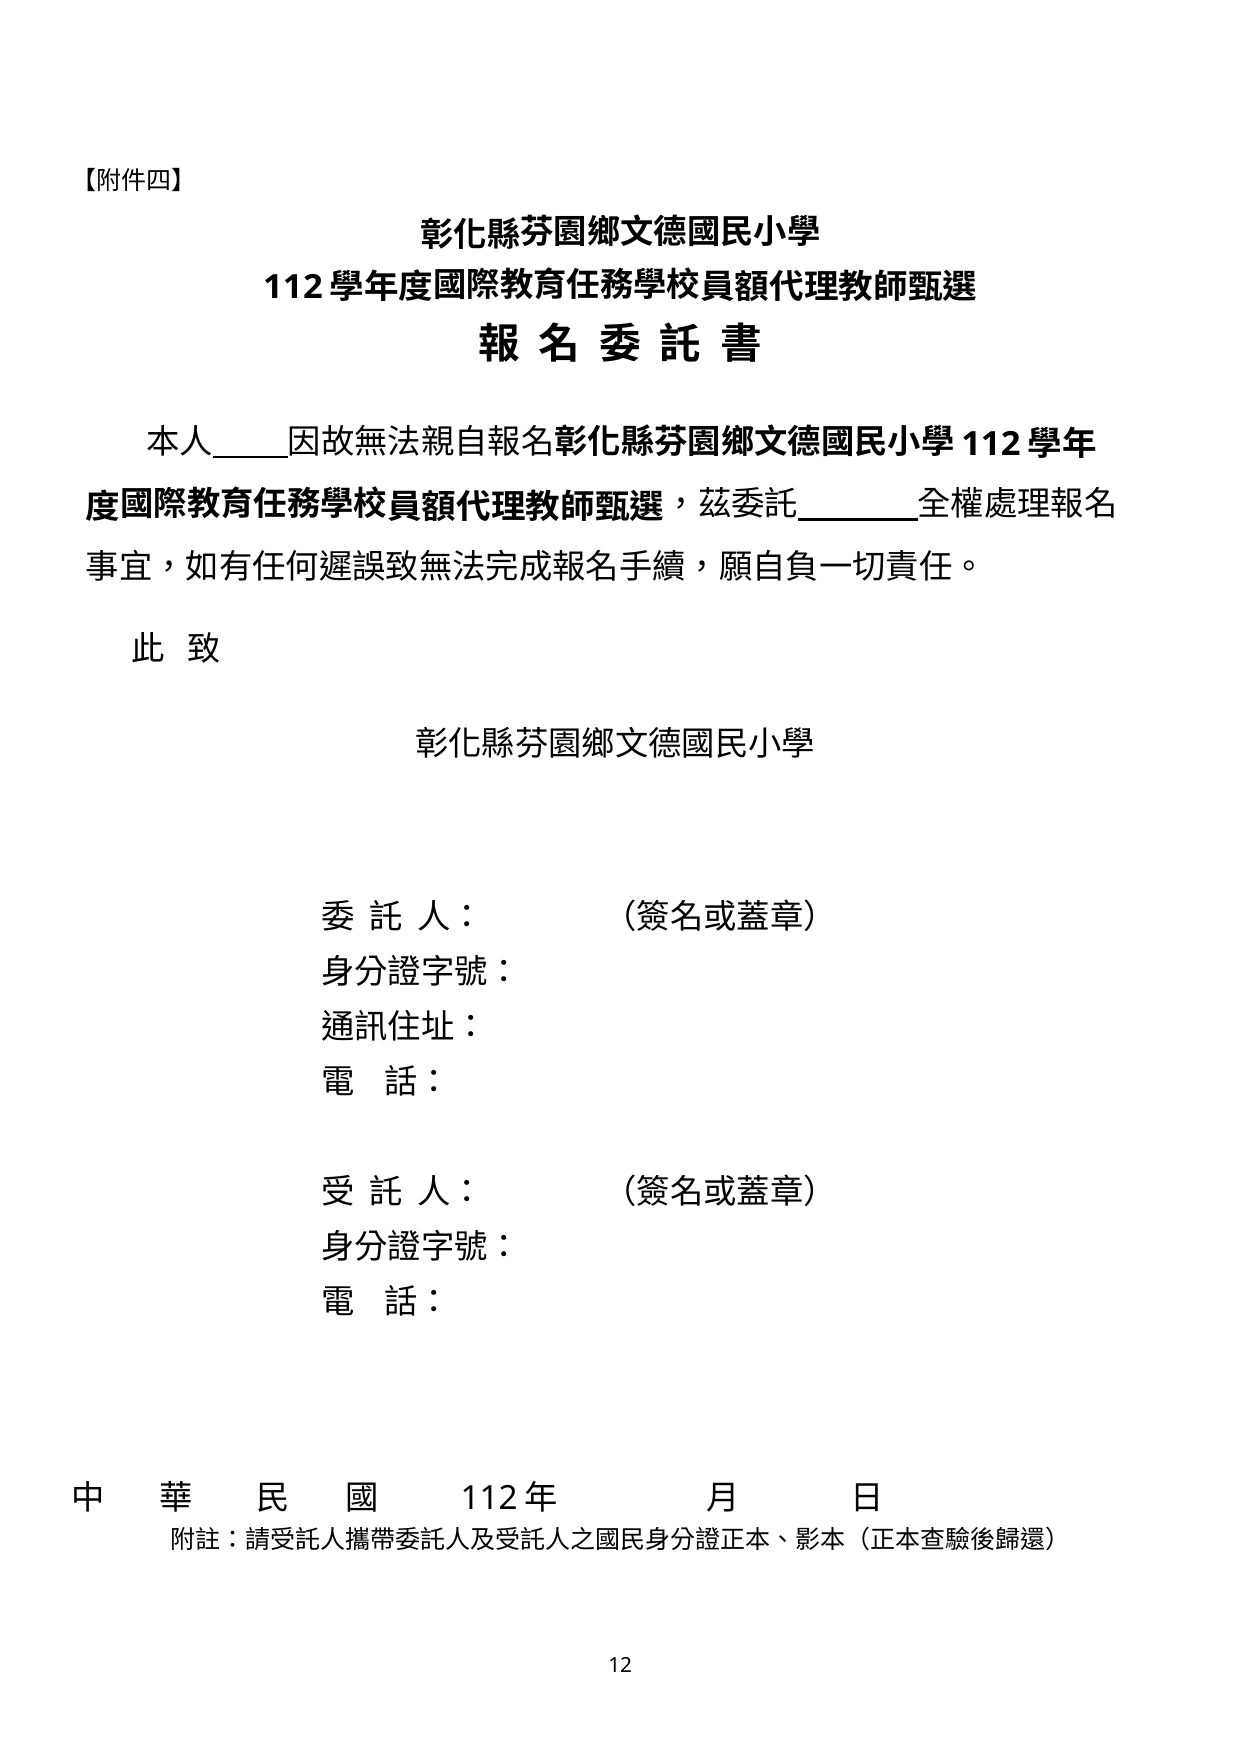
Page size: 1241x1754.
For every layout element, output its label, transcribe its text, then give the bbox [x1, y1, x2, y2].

text 身分證字號： [321, 1218, 1169, 1268]
text 【附件四】 [71, 140, 1169, 202]
text 此 致 [71, 634, 1169, 667]
text 本人 因故無法親自報名彰化縣芬園鄉文德國民小學112學年度國際教育任務學校員額代理教師甄選，茲委託 全權處理報名事宜，如有任何遲誤致無法完成報名手續，願自負一切責任。 [86, 403, 1120, 591]
text 電 話： [321, 1273, 1169, 1323]
text 彰化縣芬園鄉文德國民小學 112學年度國際教育任務學校員額代理教師甄選 [71, 202, 1169, 306]
text 中 華 民 國 112年 月 日 [71, 1483, 1169, 1516]
text 身分證字號： [321, 943, 1169, 993]
text 彰化縣芬園鄉文德國民小學 [33, 706, 1196, 768]
text 報 名 委 託 書 [71, 331, 1169, 365]
text 委 託 人： （簽名或蓋章） [321, 888, 1169, 938]
text 電 話： [321, 1053, 1169, 1103]
text 附註：請受託人攜帶委託人及受託人之國民身分證正本、影本（正本查驗後歸還） [71, 1521, 1169, 1555]
text 通訊住址： [321, 998, 1169, 1048]
text 受 託 人： （簽名或蓋章） [321, 1163, 1169, 1213]
